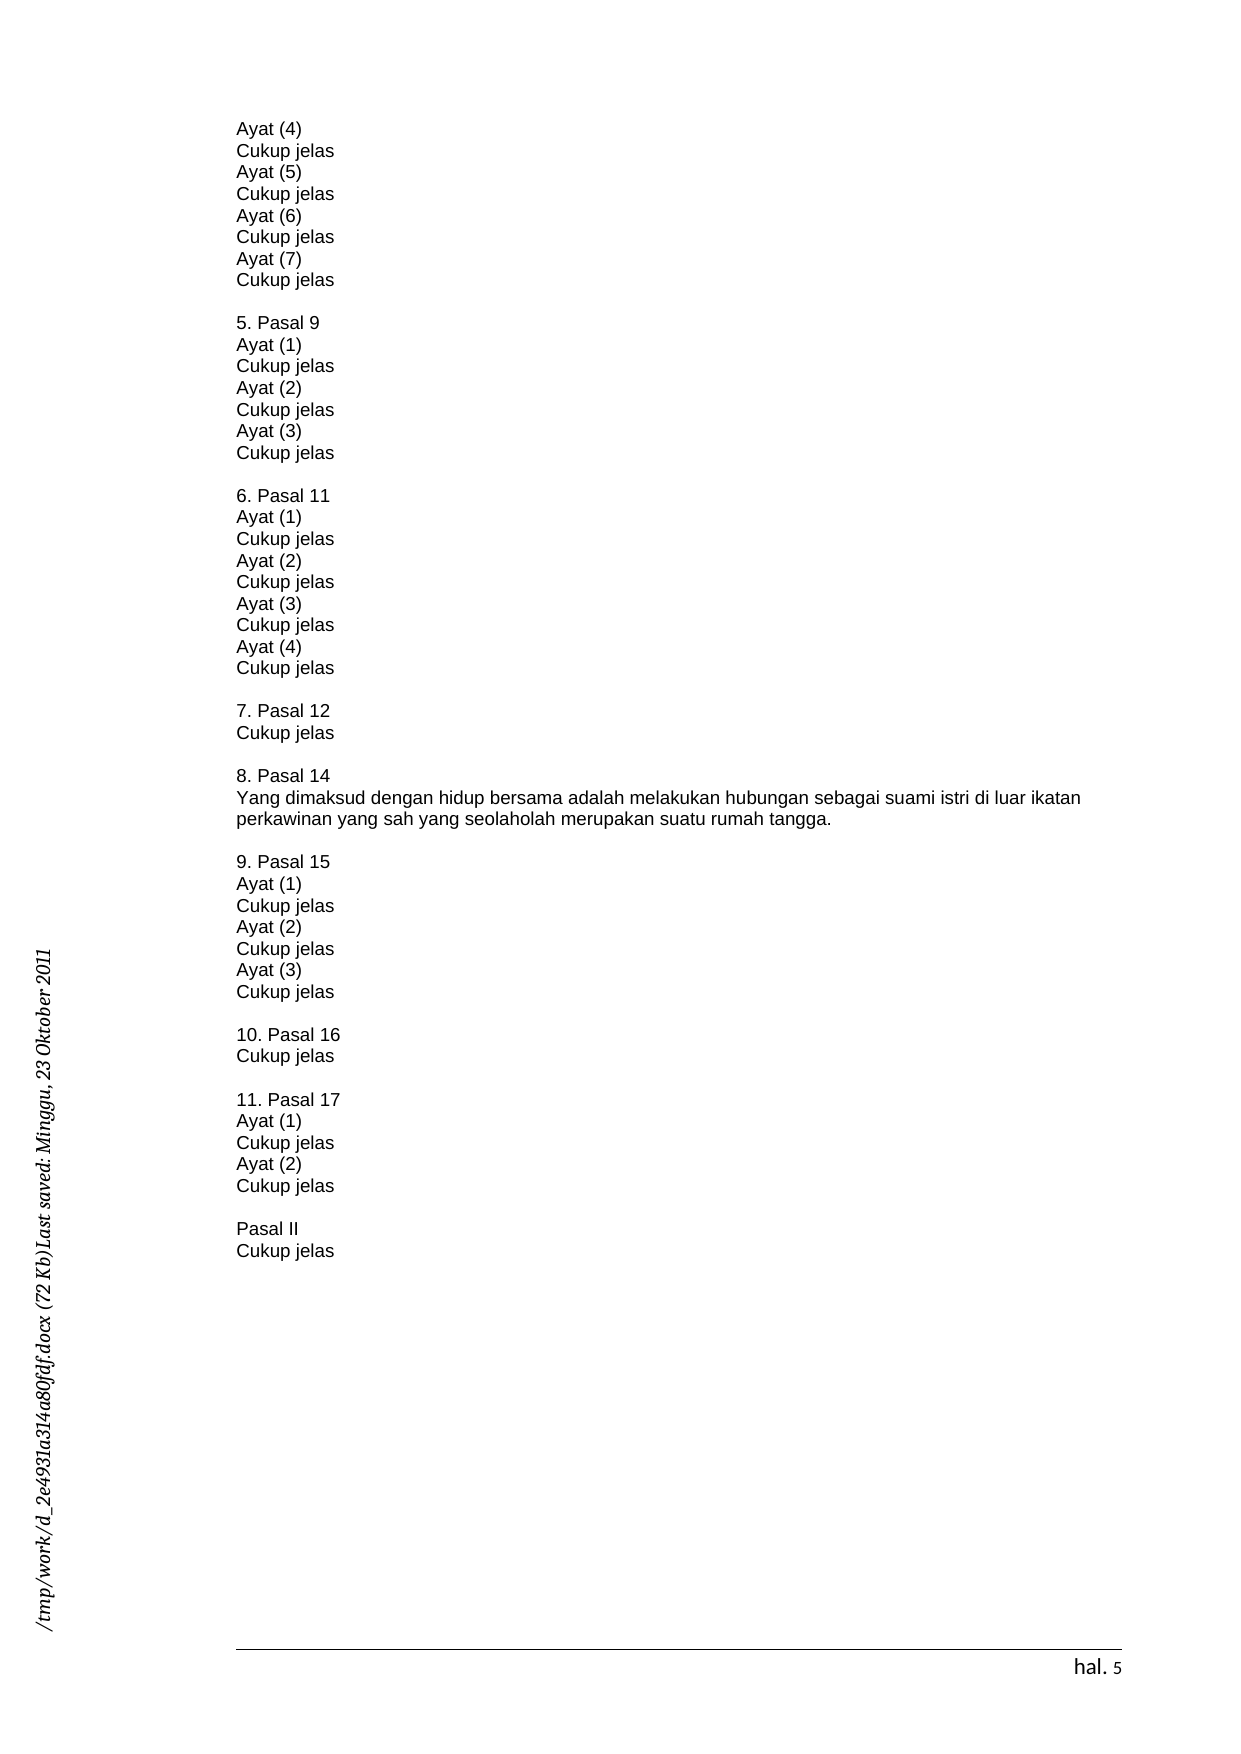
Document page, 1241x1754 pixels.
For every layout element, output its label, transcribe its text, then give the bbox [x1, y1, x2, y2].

text Cukup jelas [236, 355, 1122, 377]
text Ayat (2) [236, 549, 1122, 571]
text Ayat (1) [236, 873, 1122, 894]
text Ayat (6) [236, 204, 1122, 226]
text Pasal II [236, 1196, 1122, 1239]
text Ayat (3) [236, 592, 1122, 614]
text Cukup jelas [236, 398, 1122, 420]
text Ayat (2) [236, 377, 1122, 398]
text 10. Pasal 16 [236, 1002, 1122, 1045]
text Ayat (1) [236, 1110, 1122, 1132]
text 5. Pasal 9 [236, 291, 1122, 334]
text Cukup jelas [236, 1045, 1122, 1067]
text Ayat (2) [236, 1153, 1122, 1175]
text 9. Pasal 15 [236, 830, 1122, 873]
text Ayat (1) [236, 334, 1122, 355]
text Ayat (3) [236, 959, 1122, 981]
text Cukup jelas [236, 140, 1122, 161]
text Cukup jelas [236, 894, 1122, 916]
text Cukup jelas [236, 722, 1122, 743]
text 7. Pasal 12 [236, 679, 1122, 722]
text Ayat (1) [236, 506, 1122, 528]
text 11. Pasal 17 [236, 1067, 1122, 1110]
text Yang dimaksud dengan hidup bersama adalah melakukan hubungan sebagai suami istri di luar ikatan perkawinan yang sah yang seolaholah merupakan suatu rumah tangga. [236, 787, 1122, 830]
text Cukup jelas [236, 614, 1122, 636]
text Cukup jelas [236, 937, 1122, 959]
text Cukup jelas [236, 226, 1122, 247]
text Cukup jelas [236, 1132, 1122, 1153]
text Ayat (4) [236, 118, 1122, 140]
text Cukup jelas [236, 571, 1122, 592]
text 6. Pasal 11 [236, 463, 1122, 506]
text Cukup jelas [236, 657, 1122, 679]
text Cukup jelas [236, 1239, 1122, 1261]
text Cukup jelas [236, 1175, 1122, 1196]
text Ayat (3) [236, 420, 1122, 442]
text Ayat (7) [236, 247, 1122, 269]
text Cukup jelas [236, 442, 1122, 463]
text Ayat (5) [236, 161, 1122, 183]
text Cukup jelas [236, 269, 1122, 291]
text 8. Pasal 14 [236, 743, 1122, 787]
text Ayat (2) [236, 916, 1122, 937]
text Cukup jelas [236, 528, 1122, 549]
text Ayat (4) [236, 636, 1122, 657]
text Cukup jelas [236, 981, 1122, 1002]
text Cukup jelas [236, 183, 1122, 204]
